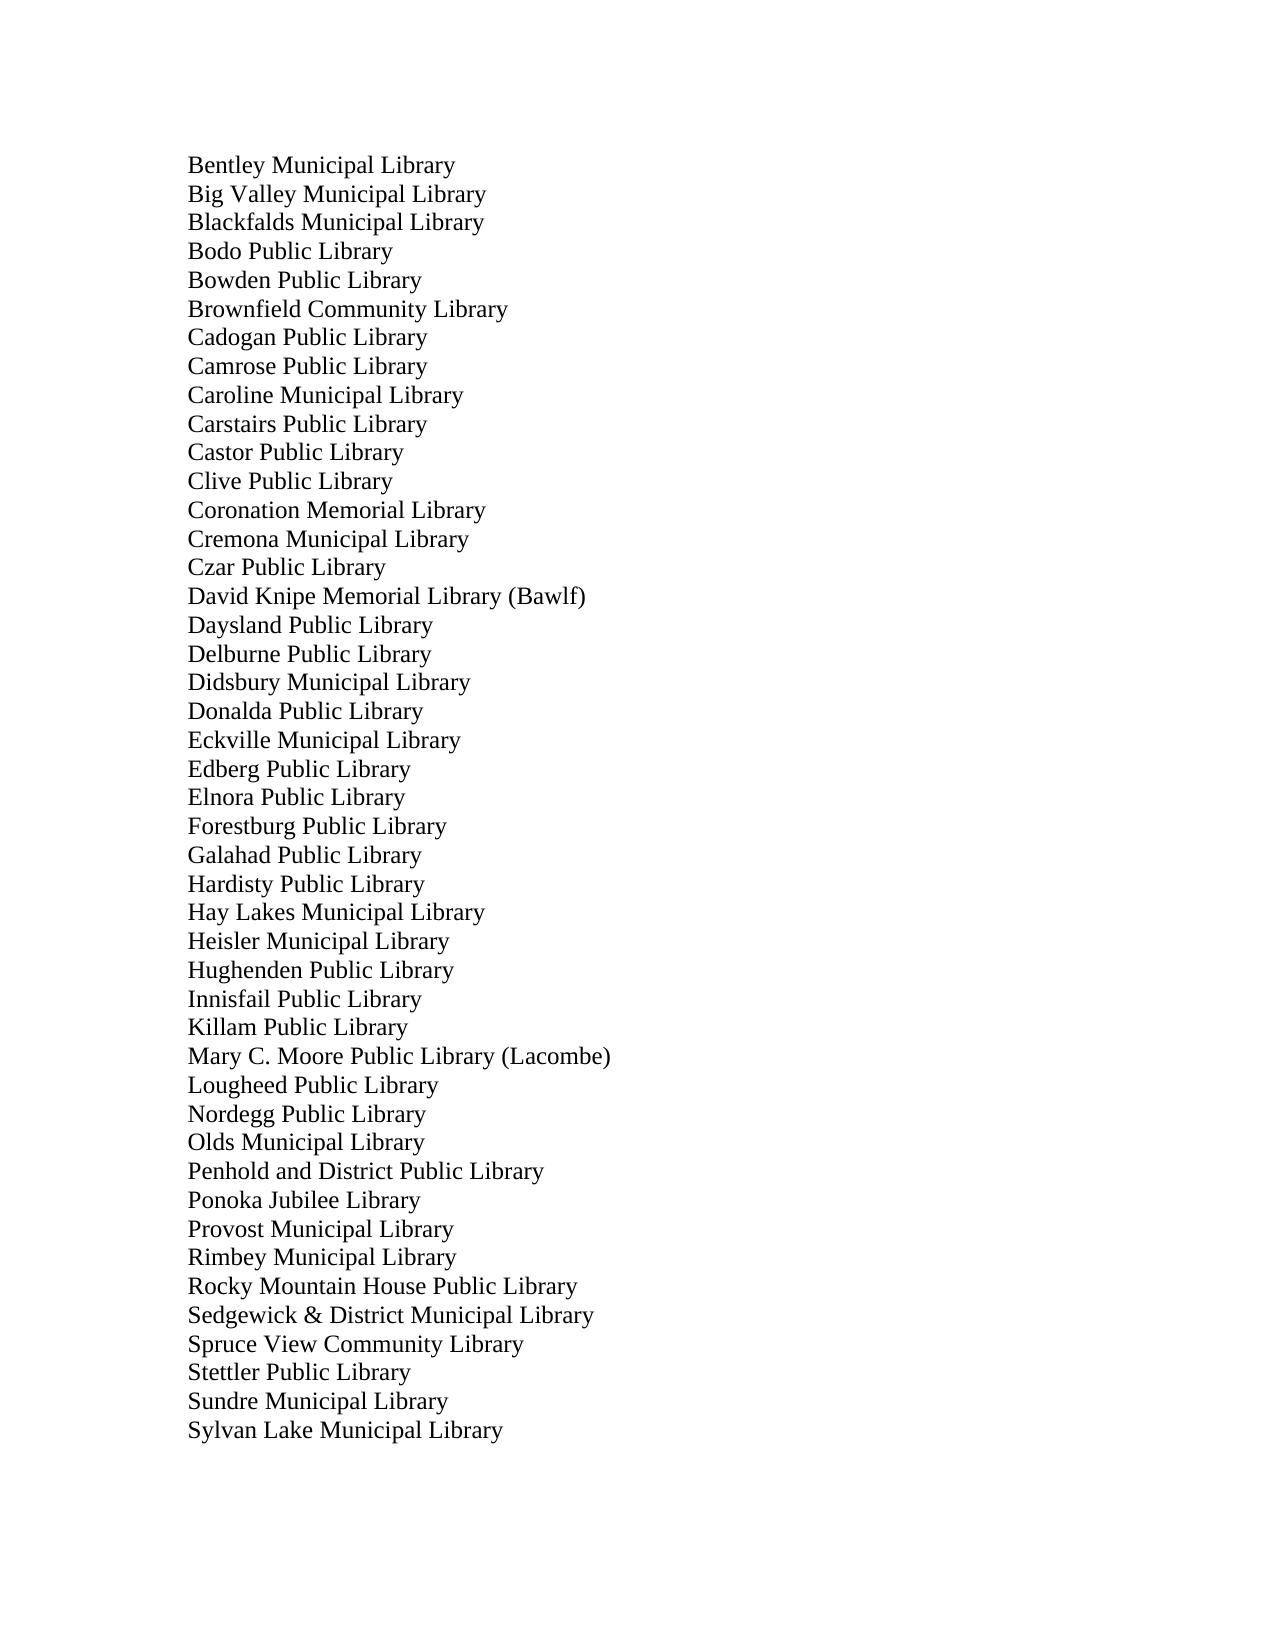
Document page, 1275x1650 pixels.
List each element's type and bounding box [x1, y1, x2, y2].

text [187, 150, 1087, 1444]
